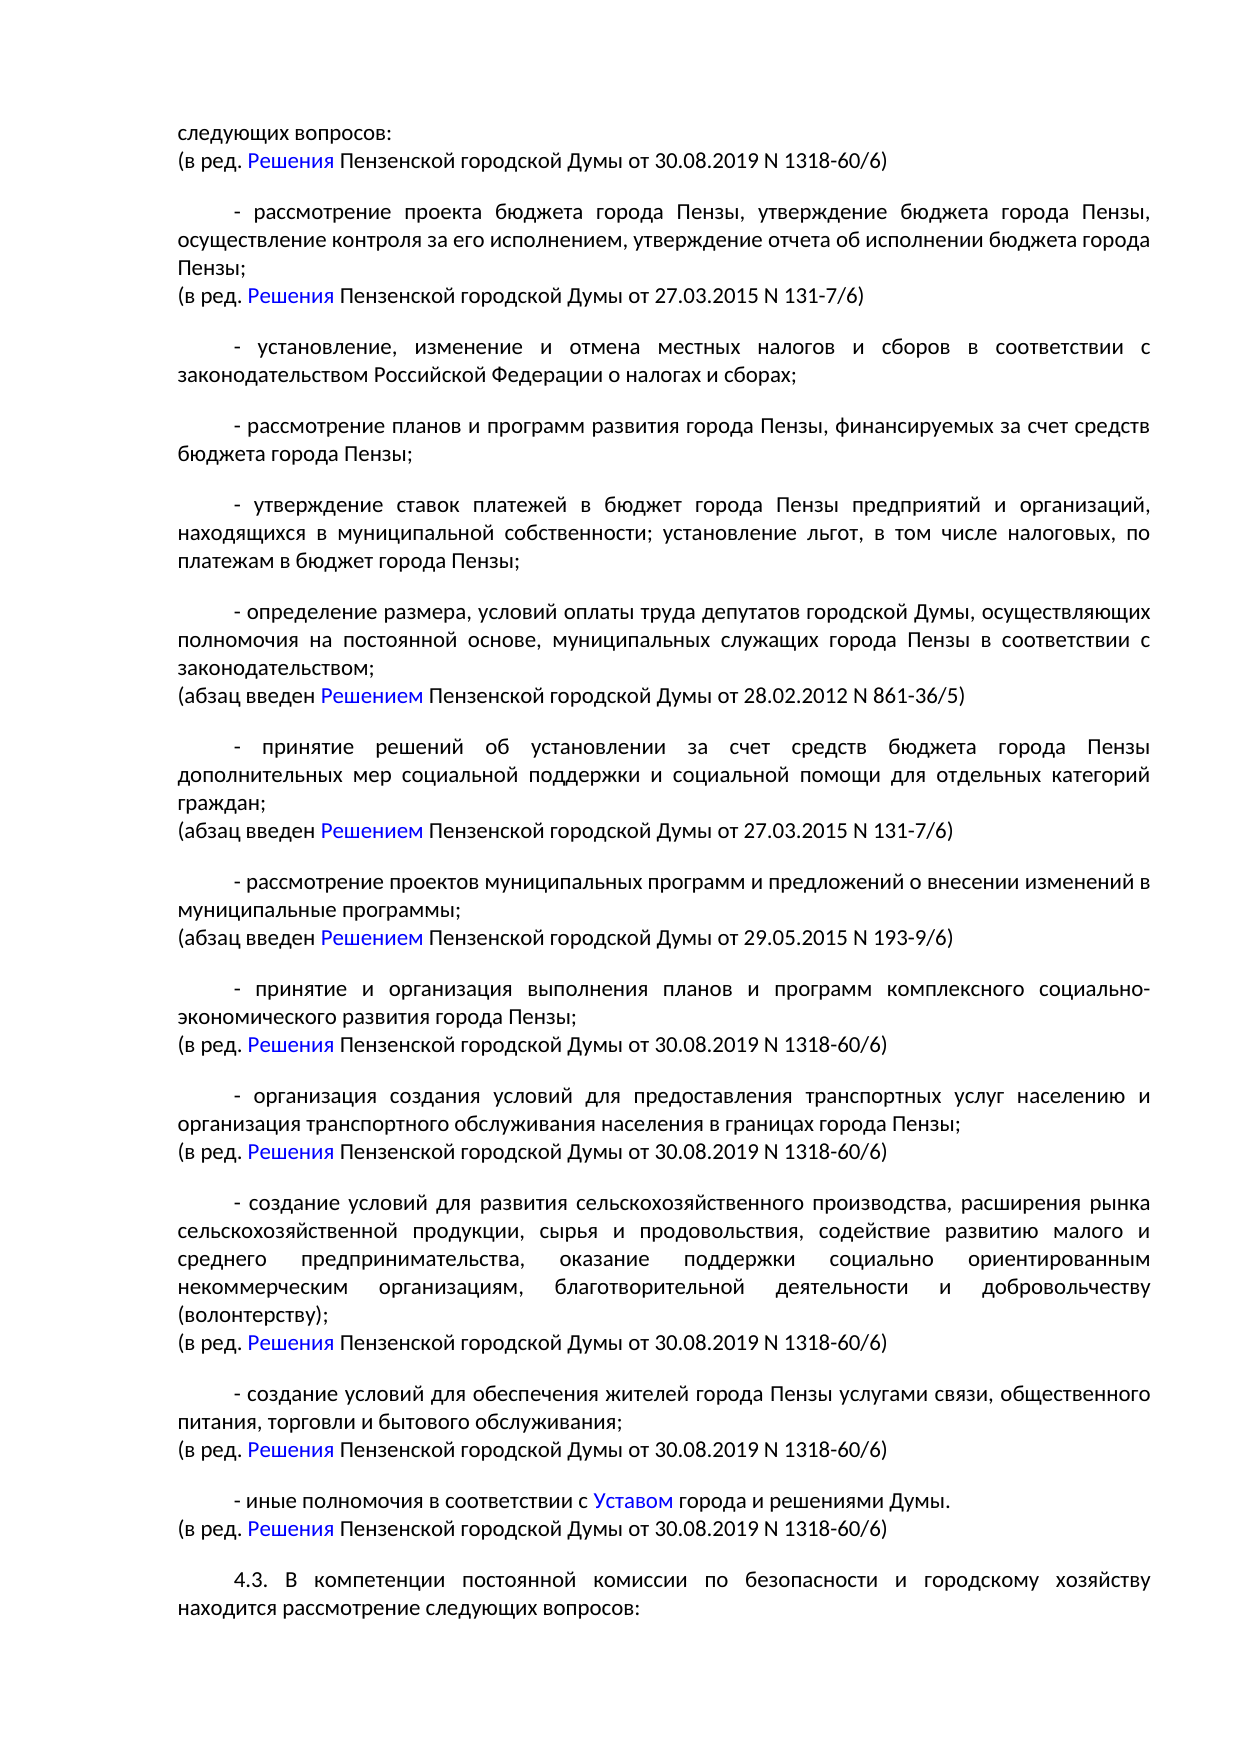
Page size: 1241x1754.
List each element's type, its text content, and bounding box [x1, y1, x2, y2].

text (в ред. Решения Пензенской городской Думы от 30.08.2019 N 1318-60/6) [177, 1328, 1152, 1356]
text - определение размера, условий оплаты труда депутатов городской Думы, осуществляющих полномочия на постоянной основе, муниципальных служащих города Пензы в соответствии с законодательством; [177, 597, 1152, 681]
text - установление, изменение и отмена местных налогов и сборов в соответствии с законодательством Российской Федерации о налогах и сборах; [177, 332, 1152, 388]
text - принятие решений об установлении за счет средств бюджета города Пензы дополнительных мер социальной поддержки и социальной помощи для отдельных категорий граждан; [177, 732, 1152, 816]
text (в ред. Решения Пензенской городской Думы от 27.03.2015 N 131-7/6) [177, 281, 1152, 309]
text (в ред. Решения Пензенской городской Думы от 30.08.2019 N 1318-60/6) [177, 1514, 1152, 1542]
text - принятие и организация выполнения планов и программ комплексного социально-экономического развития города Пензы; [177, 974, 1152, 1030]
text - иные полномочия в соответствии с Уставом города и решениями Думы. [177, 1486, 1152, 1514]
text (в ред. Решения Пензенской городской Думы от 30.08.2019 N 1318-60/6) [177, 1137, 1152, 1165]
text - создание условий для обеспечения жителей города Пензы услугами связи, общественного питания, торговли и бытового обслуживания; [177, 1379, 1152, 1435]
text - рассмотрение планов и программ развития города Пензы, финансируемых за счет средств бюджета города Пензы; [177, 411, 1152, 467]
text 4.3. В компетенции постоянной комиссии по безопасности и городскому хозяйству находится рассмотрение следующих вопросов: [177, 1565, 1152, 1621]
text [177, 118, 1152, 146]
text - утверждение ставок платежей в бюджет города Пензы предприятий и организаций, находящихся в муниципальной собственности; установление льгот, в том числе налоговых, по платежам в бюджет города Пензы; [177, 490, 1152, 574]
text (в ред. Решения Пензенской городской Думы от 30.08.2019 N 1318-60/6) [177, 1030, 1152, 1058]
text - рассмотрение проектов муниципальных программ и предложений о внесении изменений в муниципальные программы; [177, 867, 1152, 923]
text - организация создания условий для предоставления транспортных услуг населению и организация транспортного обслуживания населения в границах города Пензы; [177, 1081, 1152, 1137]
text - создание условий для развития сельскохозяйственного производства, расширения рынка сельскохозяйственной продукции, сырья и продовольствия, содействие развитию малого и среднего предпринимательства, оказание поддержки социально ориентированным некоммерческим организациям, благотворительной деятельности и добровольчеству (волонтерству); [177, 1188, 1152, 1328]
text (в ред. Решения Пензенской городской Думы от 30.08.2019 N 1318-60/6) [177, 1435, 1152, 1463]
text (абзац введен Решением Пензенской городской Думы от 28.02.2012 N 861-36/5) [177, 681, 1152, 709]
text (абзац введен Решением Пензенской городской Думы от 27.03.2015 N 131-7/6) [177, 816, 1152, 844]
text - рассмотрение проекта бюджета города Пензы, утверждение бюджета города Пензы, осуществление контроля за его исполнением, утверждение отчета об исполнении бюджета города Пензы; [177, 197, 1152, 281]
text (абзац введен Решением Пензенской городской Думы от 29.05.2015 N 193-9/6) [177, 923, 1152, 951]
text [177, 146, 1152, 174]
